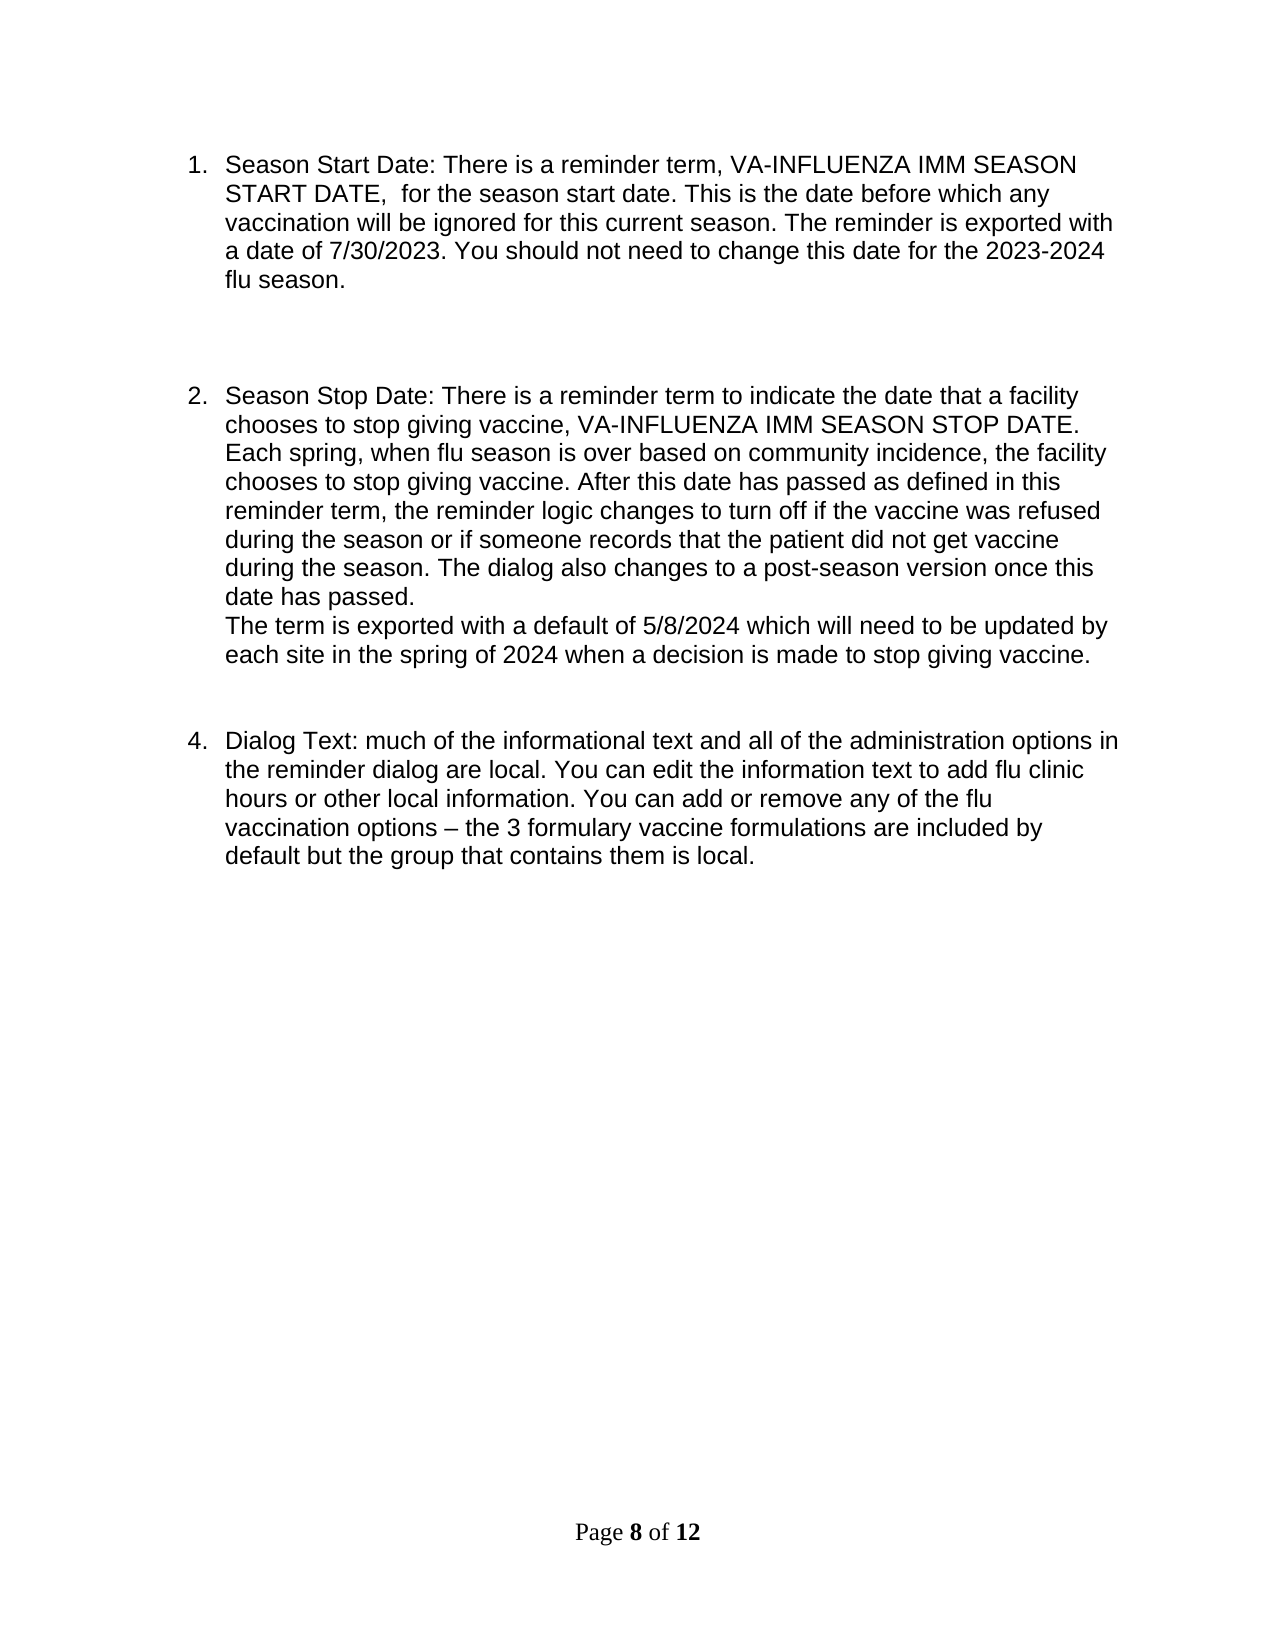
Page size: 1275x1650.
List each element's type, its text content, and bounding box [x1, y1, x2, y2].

list Season Start Date: There is a reminder term, VA-INFLUENZA IMM SEASON START DATE, for the season start date. This is the date before which any vaccination will be ignored for this current season. The reminder is exported with a date of 7/30/2023. You should not need to change this date for the 2023-2024 flu season. [187, 150, 1125, 294]
list Season Stop Date: There is a reminder term to indicate the date that a facility chooses to stop giving vaccine, VA-INFLUENZA IMM SEASON STOP DATE. Each spring, when flu season is over based on community incidence, the facility chooses to stop giving vaccine. After this date has passed as defined in this reminder term, the reminder logic changes to turn off if the vaccine was refused during the season or if someone records that the patient did not get vaccine during the season. The dialog also changes to a post-season version once this date has passed. The term is exported with a default of 5/8/2024 which will need to be updated by each site in the spring of 2024 when a decision is made to stop giving vaccine. [187, 381, 1125, 697]
list Dialog Text: much of the informational text and all of the administration options in the reminder dialog are local. You can edit the information text to add flu clinic hours or other local information. You can add or remove any of the flu vaccination options – the 3 formulary vaccine formulations are included by default but the group that contains them is local. [187, 726, 1125, 870]
